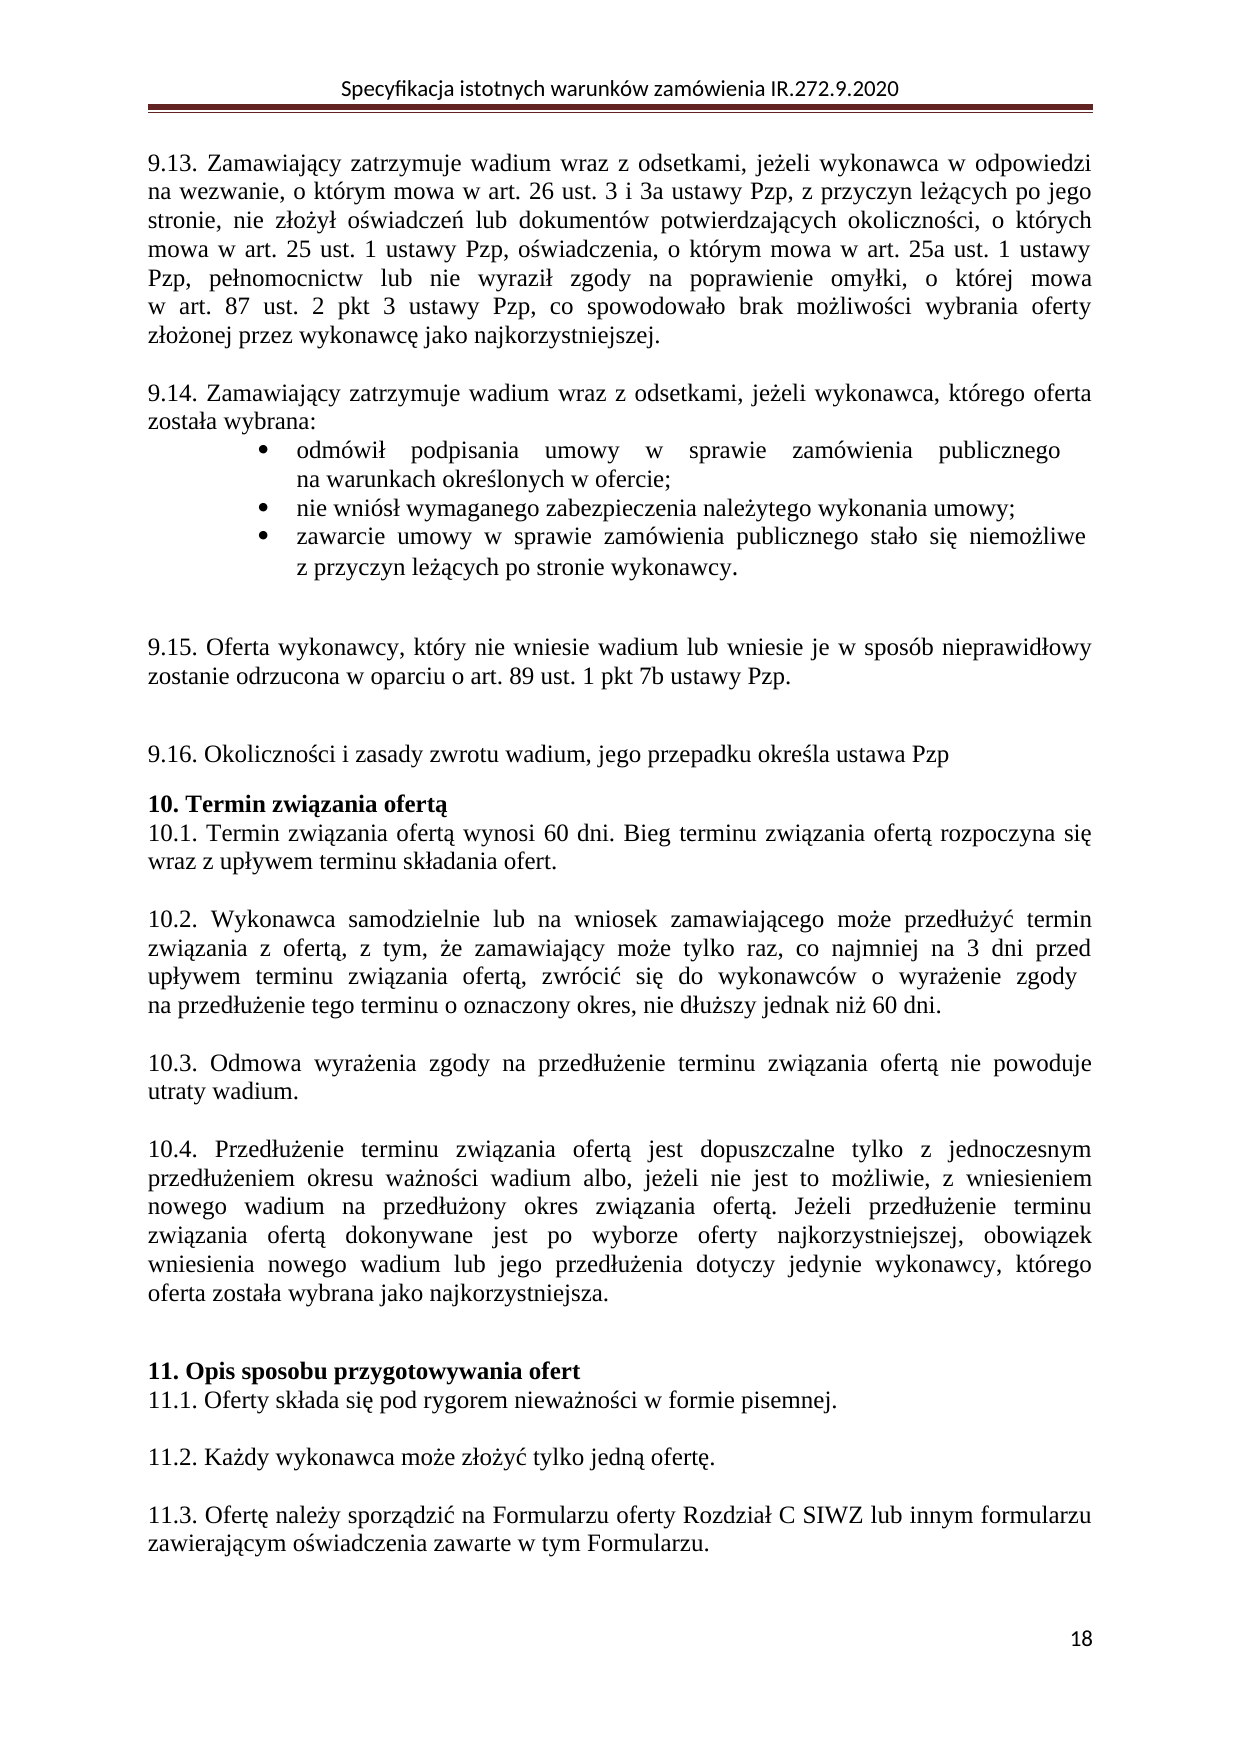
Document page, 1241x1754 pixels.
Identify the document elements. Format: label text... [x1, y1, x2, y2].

text 10.1. Termin związania ofertą wynosi 60 dni. Bieg terminu związania ofertą rozpoczyna się wraz z upływem terminu składania ofert. [148, 818, 1093, 875]
text 11. Opis sposobu przygotowywania ofert [148, 1356, 1093, 1385]
text 10.2. Wykonawca samodzielnie lub na wniosek zamawiającego może przedłużyć termin związania z ofertą, z tym, że zamawiający może tylko raz, co najmniej na 3 dni przed upływem terminu związania ofertą, zwrócić się do wykonawców o wyrażenie zgody na przedłużenie tego terminu o oznaczony okres, nie dłuższy jednak niż 60 dni. [148, 904, 1093, 1019]
text 9.16. Okoliczności i zasady zwrotu wadium, jego przepadku określa ustawa Pzp [148, 739, 1093, 768]
text 11.1. Oferty składa się pod rygorem nieważności w formie pisemnej. [148, 1385, 1093, 1413]
text 10. Termin związania ofertą [148, 789, 1093, 818]
text 9.14. Zamawiający zatrzymuje wadium wraz z odsetkami, jeżeli wykonawca, którego oferta została wybrana: [148, 378, 1093, 435]
text 11.3. Ofertę należy sporządzić na Formularzu oferty Rozdział C SIWZ lub innym formularzu zawierającym oświadczenia zawarte w tym Formularzu. [148, 1500, 1093, 1557]
list zawarcie umowy w sprawie zamówienia publicznego stało się niemożliwe z przyczyn leżących po stronie wykonawcy. [259, 521, 1087, 583]
text 10.3. Odmowa wyrażenia zgody na przedłużenie terminu związania ofertą nie powoduje utraty wadium. [148, 1048, 1093, 1105]
text 9.13. Zamawiający zatrzymuje wadium wraz z odsetkami, jeżeli wykonawca w odpowiedzi na wezwanie, o którym mowa w art. 26 ust. 3 i 3a ustawy Pzp, z przyczyn leżących po jego stronie, nie złożył oświadczeń lub dokumentów potwierdzających okoliczności, o których mowa w art. 25 ust. 1 ustawy Pzp, oświadczenia, o którym mowa w art. 25a ust. 1 ustawy Pzp, pełnomocnictw lub nie wyraził zgody na poprawienie omyłki, o której mowa w art. 87 ust. 2 pkt 3 ustawy Pzp, co spowodowało brak możliwości wybrania oferty złożonej przez wykonawcę jako najkorzystniejszej. [148, 148, 1093, 349]
text 11.2. Każdy wykonawca może złożyć tylko jedną ofertę. [148, 1442, 1093, 1471]
list nie wniósł wymaganego zabezpieczenia należytego wykonania umowy; [259, 493, 1087, 521]
text 9.15. Oferta wykonawcy, który nie wniesie wadium lub wniesie je w sposób nieprawidłowy zostanie odrzucona w oparciu o art. 89 ust. 1 pkt 7b ustawy Pzp. [148, 632, 1093, 690]
list odmówił podpisania umowy w sprawie zamówienia publicznego na warunkach określonych w ofercie; [259, 435, 1087, 493]
text 10.4. Przedłużenie terminu związania ofertą jest dopuszczalne tylko z jednoczesnym przedłużeniem okresu ważności wadium albo, jeżeli nie jest to możliwie, z wniesieniem nowego wadium na przedłużony okres związania ofertą. Jeżeli przedłużenie terminu związania ofertą dokonywane jest po wyborze oferty najkorzystniejszej, obowiązek wniesienia nowego wadium lub jego przedłużenia dotyczy jedynie wykonawcy, którego oferta została wybrana jako najkorzystniejsza. [148, 1134, 1093, 1306]
